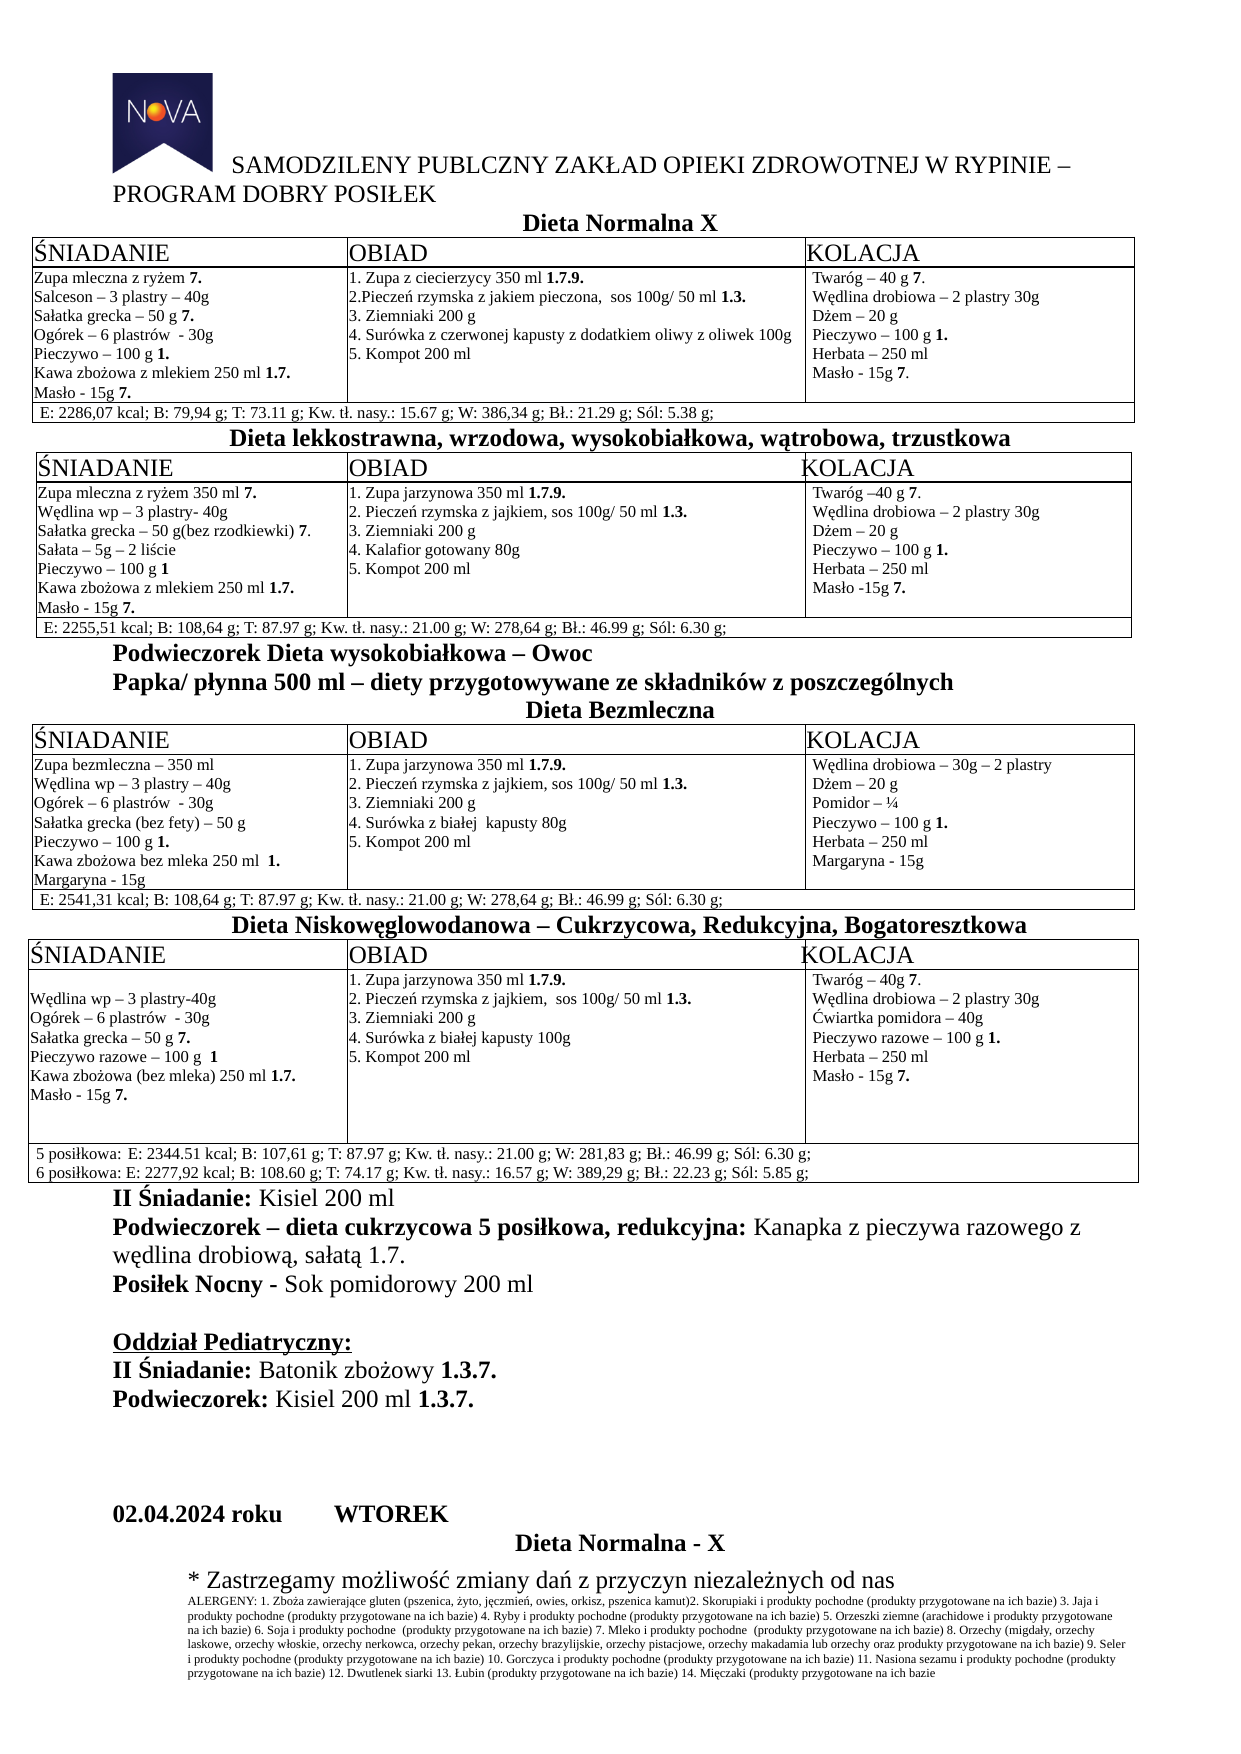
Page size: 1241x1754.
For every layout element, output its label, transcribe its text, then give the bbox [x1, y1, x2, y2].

table_cell 5 posiłkowa: E: 2344.51 kcal; B: 107,61 g; T: 87.97 g; Kw. tł. nasy.: 21.00 g; W: 281,83 g; Bł.: 46.99 g; Sól: 6.30 g; 6 posiłkowa: E: 2277,92 kcal; B: 108.60 g; T: 74.17 g; Kw. tł. nasy.: 16.57 g; W: 389,29 g; Bł.: 22.23 g; Sól: 5.85 g; [29, 1144, 1138, 1182]
table_cell Twaróg –40 g 7. Wędlina drobiowa – 2 plastry 30g Dżem – 20 g Pieczywo – 100 g 1. Herbata – 250 ml Masło -15g 7. [806, 483, 1131, 617]
text Dieta Bezmleczna [112, 695, 1128, 724]
table_header OBIAD [348, 453, 805, 481]
table_header ŚNIADANIE [33, 725, 347, 754]
text Dieta lekkostrawna, wrzodowa, wysokobiałkowa, wątrobowa, trzustkowa [112, 423, 1128, 452]
picture [112, 73, 213, 174]
table_cell 1. Zupa jarzynowa 350 ml 1.7.9. 2. Pieczeń rzymska z jajkiem, sos 100g/ 50 ml 1.3. 3. Ziemniaki 200 g 4. Kalafior gotowany 80g 5. Kompot 200 ml [348, 483, 805, 617]
table_cell 1. Zupa jarzynowa 350 ml 1.7.9. 2. Pieczeń rzymska z jajkiem, sos 100g/ 50 ml 1.3. 3. Ziemniaki 200 g 4. Surówka z białej kapusty 80g 5. Kompot 200 ml [348, 755, 805, 889]
table_cell E: 2286,07 kcal; B: 79,94 g; T: 73.11 g; Kw. tł. nasy.: 15.67 g; W: 386,34 g; Bł.: 21.29 g; Sól: 5.38 g; [33, 403, 1134, 422]
table_header OBIAD [348, 725, 805, 754]
table_cell Twaróg – 40 g 7. Wędlina drobiowa – 2 plastry 30g Dżem – 20 g Pieczywo – 100 g 1. Herbata – 250 ml Masło - 15g 7. [806, 268, 1134, 402]
text Posiłek Nocny - Sok pomidorowy 200 ml [112, 1269, 1128, 1298]
table_cell Wędlina drobiowa – 30g – 2 plastry Dżem – 20 g Pomidor – ¼ Pieczywo – 100 g 1. Herbata – 250 ml Margaryna - 15g [806, 755, 1134, 889]
table_header KOLACJA [806, 725, 1134, 754]
table_header OBIAD [348, 940, 805, 969]
text Papka/ płynna 500 ml – diety przygotowywane ze składników z poszczególnych [112, 667, 1128, 695]
table_cell 1. Zupa z ciecierzycy 350 ml 1.7.9. 2.Pieczeń rzymska z jakiem pieczona, sos 100g/ 50 ml 1.3. 3. Ziemniaki 200 g 4. Surówka z czerwonej kapusty z dodatkiem oliwy z oliwek 100g 5. Kompot 200 ml [348, 268, 805, 402]
text Podwieczorek: Kisiel 200 ml 1.3.7. [112, 1384, 1128, 1413]
table_cell E: 2255,51 kcal; B: 108,64 g; T: 87.97 g; Kw. tł. nasy.: 21.00 g; W: 278,64 g; Bł.: 46.99 g; Sól: 6.30 g; [37, 618, 1131, 637]
text Dieta Normalna X [112, 208, 1128, 237]
table_cell Wędlina wp – 3 plastry-40g Ogórek – 6 plastrów - 30g Sałatka grecka – 50 g 7. Pieczywo razowe – 100 g 1 Kawa zbożowa (bez mleka) 250 ml 1.7. Masło - 15g 7. [29, 970, 347, 1142]
table_header OBIAD [348, 238, 805, 266]
text Dieta Niskowęglowodanowa – Cukrzycowa, Redukcyjna, Bogatoresztkowa [112, 910, 1128, 939]
text Dieta Normalna - X [112, 1528, 1128, 1557]
table_header KOLACJA [806, 453, 1131, 481]
table_cell Zupa bezmleczna – 350 ml Wędlina wp – 3 plastry – 40g Ogórek – 6 plastrów - 30g Sałatka grecka (bez fety) – 50 g Pieczywo – 100 g 1. Kawa zbożowa bez mleka 250 ml 1. Margaryna - 15g [33, 755, 347, 889]
table_cell Zupa mleczna z ryżem 7. Salceson – 3 plastry – 40g Sałatka grecka – 50 g 7. Ogórek – 6 plastrów - 30g Pieczywo – 100 g 1. Kawa zbożowa z mlekiem 250 ml 1.7. Masło - 15g 7. [33, 268, 347, 402]
table_cell 1. Zupa jarzynowa 350 ml 1.7.9. 2. Pieczeń rzymska z jajkiem, sos 100g/ 50 ml 1.3. 3. Ziemniaki 200 g 4. Surówka z białej kapusty 100g 5. Kompot 200 ml [348, 970, 805, 1142]
text Oddział Pediatryczny: [112, 1327, 1128, 1355]
table_header ŚNIADANIE [33, 238, 347, 266]
table_header KOLACJA [806, 238, 1134, 266]
table_header ŚNIADANIE [29, 940, 347, 969]
table_header ŚNIADANIE [37, 453, 347, 481]
table_cell Zupa mleczna z ryżem 350 ml 7. Wędlina wp – 3 plastry- 40g Sałatka grecka – 50 g(bez rzodkiewki) 7. Sałata – 5g – 2 liście Pieczywo – 100 g 1 Kawa zbożowa z mlekiem 250 ml 1.7. Masło - 15g 7. [37, 483, 347, 617]
text II Śniadanie: Kisiel 200 ml [112, 1183, 1128, 1212]
text Podwieczorek – dieta cukrzycowa 5 posiłkowa, redukcyjna: Kanapka z pieczywa razowego z wędlina drobiową, sałatą 1.7. [112, 1212, 1128, 1269]
table_cell E: 2541,31 kcal; B: 108,64 g; T: 87.97 g; Kw. tł. nasy.: 21.00 g; W: 278,64 g; Bł.: 46.99 g; Sól: 6.30 g; [33, 890, 1134, 909]
table_cell Twaróg – 40g 7. Wędlina drobiowa – 2 plastry 30g Ćwiartka pomidora – 40g Pieczywo razowe – 100 g 1. Herbata – 250 ml Masło - 15g 7. [806, 970, 1138, 1142]
table_header KOLACJA [806, 940, 1138, 969]
text 02.04.2024 roku WTOREK [112, 1499, 1128, 1528]
text II Śniadanie: Batonik zbożowy 1.3.7. [112, 1355, 1128, 1384]
text Podwieczorek Dieta wysokobiałkowa – Owoc [112, 638, 1128, 667]
